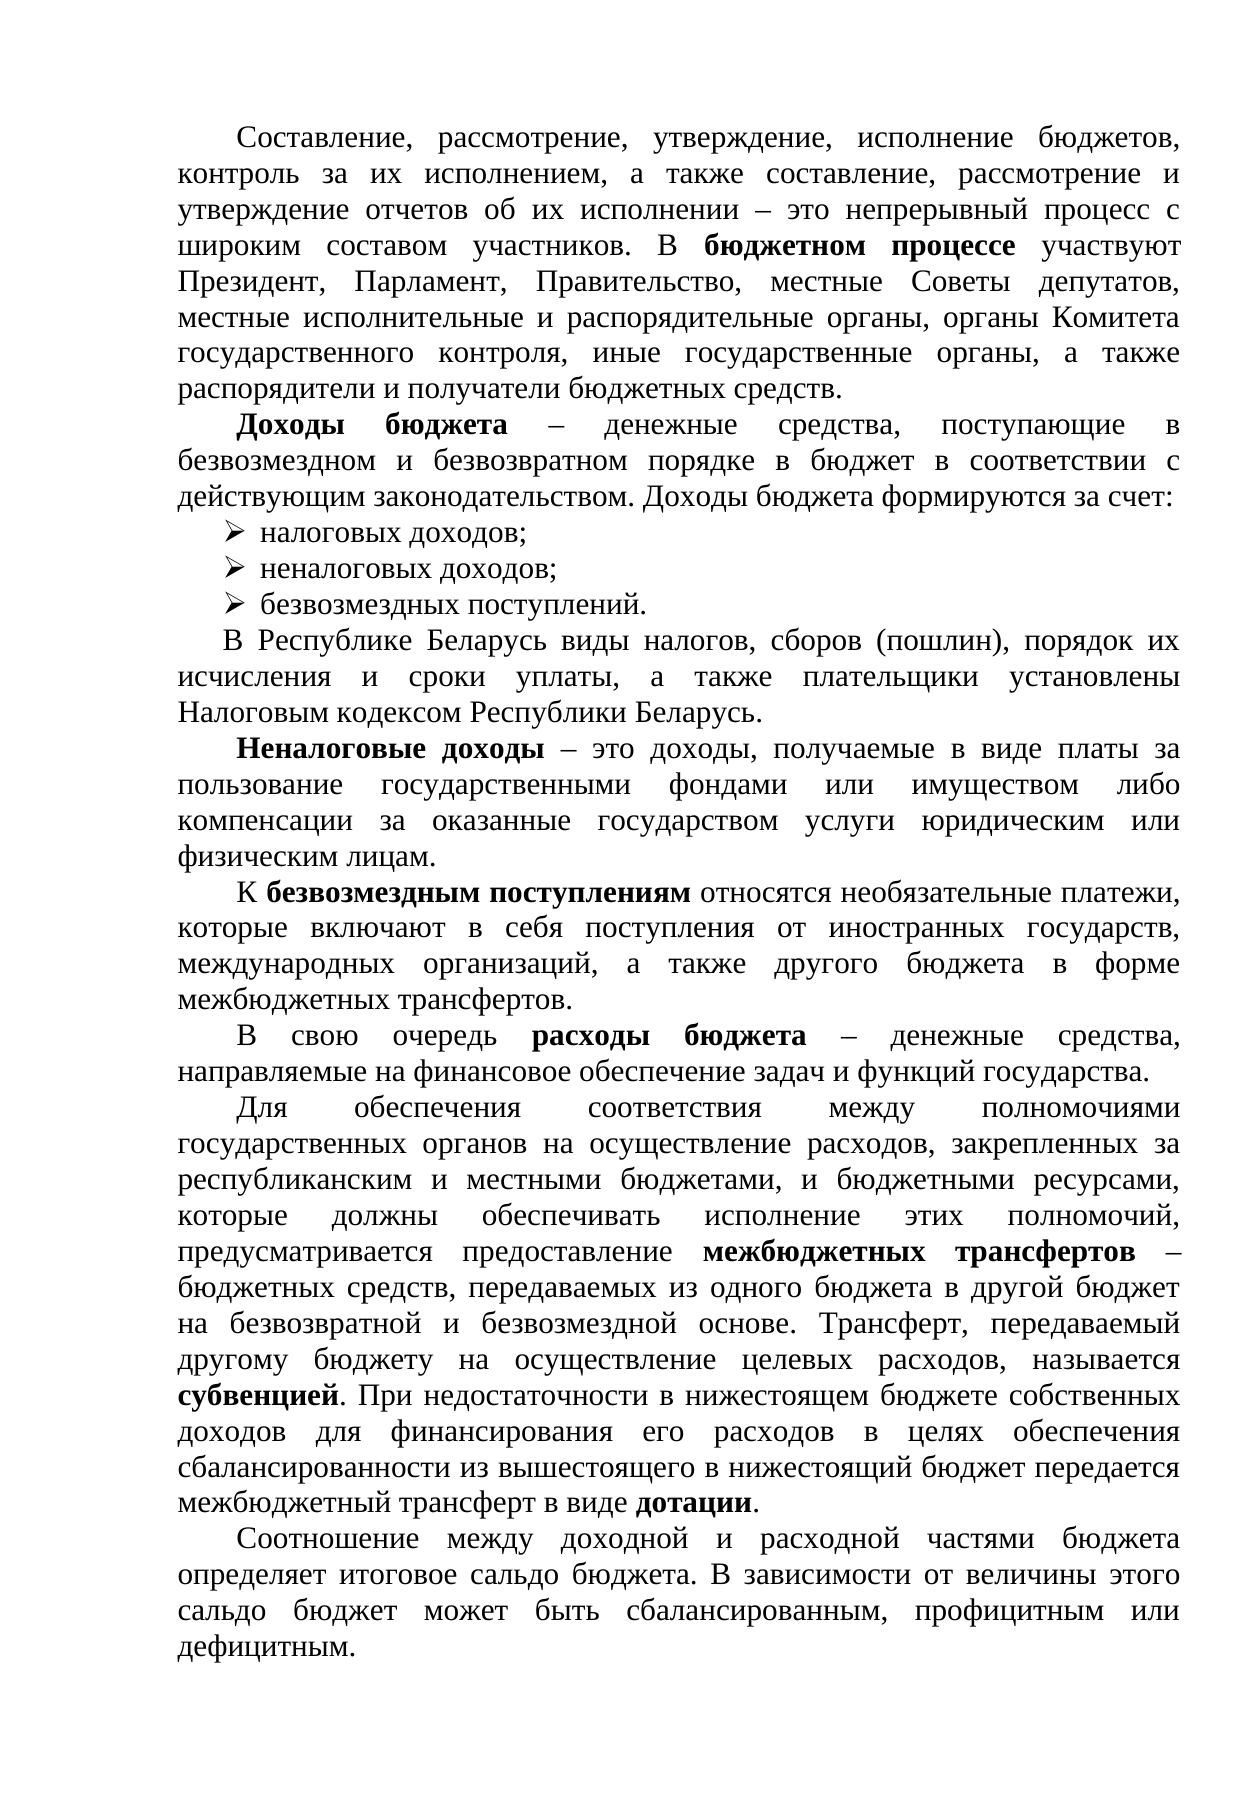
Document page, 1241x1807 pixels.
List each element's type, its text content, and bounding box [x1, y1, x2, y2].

text Составление, рассмотрение, утверждение, исполнение бюджетов, контроль за их исполнением, а также составление, рассмотрение и утверждение отчетов об их исполнении – это непрерывный процесс с широким составом участников. В бюджетном процессе участвуют Президент, Парламент, Правительство, местные Советы депутатов, местные исполнительные и распорядительные органы, органы Комитета государственного контроля, иные государственные органы, а также распорядители и получатели бюджетных средств. [177, 118, 1181, 406]
list неналоговых доходов; [222, 549, 1181, 585]
text Соотношение между доходной и расходной частями бюджета определяет итоговое сальдо бюджета. В зависимости от величины этого сальдо бюджет может быть сбалансированным, профицитным или дефицитным. [177, 1520, 1181, 1663]
text Для обеспечения соответствия между полномочиями государственных органов на осуществление расходов, закрепленных за республиканским и местными бюджетами, и бюджетными ресурсами, которые должны обеспечивать исполнение этих полномочий, предусматривается предоставление межбюджетных трансфертов – бюджетных средств, передаваемых из одного бюджета в другой бюджет на безвозвратной и безвозмездной основе. Трансферт, передаваемый другому бюджету на осуществление целевых расходов, называется субвенцией. При недостаточности в нижестоящем бюджете собственных доходов для финансирования его расходов в целях обеспечения сбалансированности из вышестоящего в нижестоящий бюджет передается межбюджетный трансферт в виде дотации. [177, 1088, 1181, 1520]
text В Республике Беларусь виды налогов, сборов (пошлин), порядок их исчисления и сроки уплаты, а также плательщики установлены Налоговым кодексом Республики Беларусь. [177, 621, 1181, 729]
list налоговых доходов; [222, 513, 1181, 549]
text К безвозмездным поступлениям относятся необязательные платежи, которые включают в себя поступления от иностранных государств, международных организаций, а также другого бюджета в форме межбюджетных трансфертов. [177, 873, 1181, 1017]
text В свою очередь расходы бюджета – денежные средства, направляемые на финансовое обеспечение задач и функций государства. [177, 1017, 1181, 1088]
text Доходы бюджета – денежные средства, поступающие в безвозмездном и безвозвратном порядке в бюджет в соответствии с действующим законодательством. Доходы бюджета формируются за счет: [177, 406, 1181, 513]
text Неналоговые доходы – это доходы, получаемые в виде платы за пользование государственными фондами или имуществом либо компенсации за оказанные государством услуги юридическим или физическим лицам. [177, 729, 1181, 873]
list безвозмездных поступлений. [222, 585, 1181, 621]
